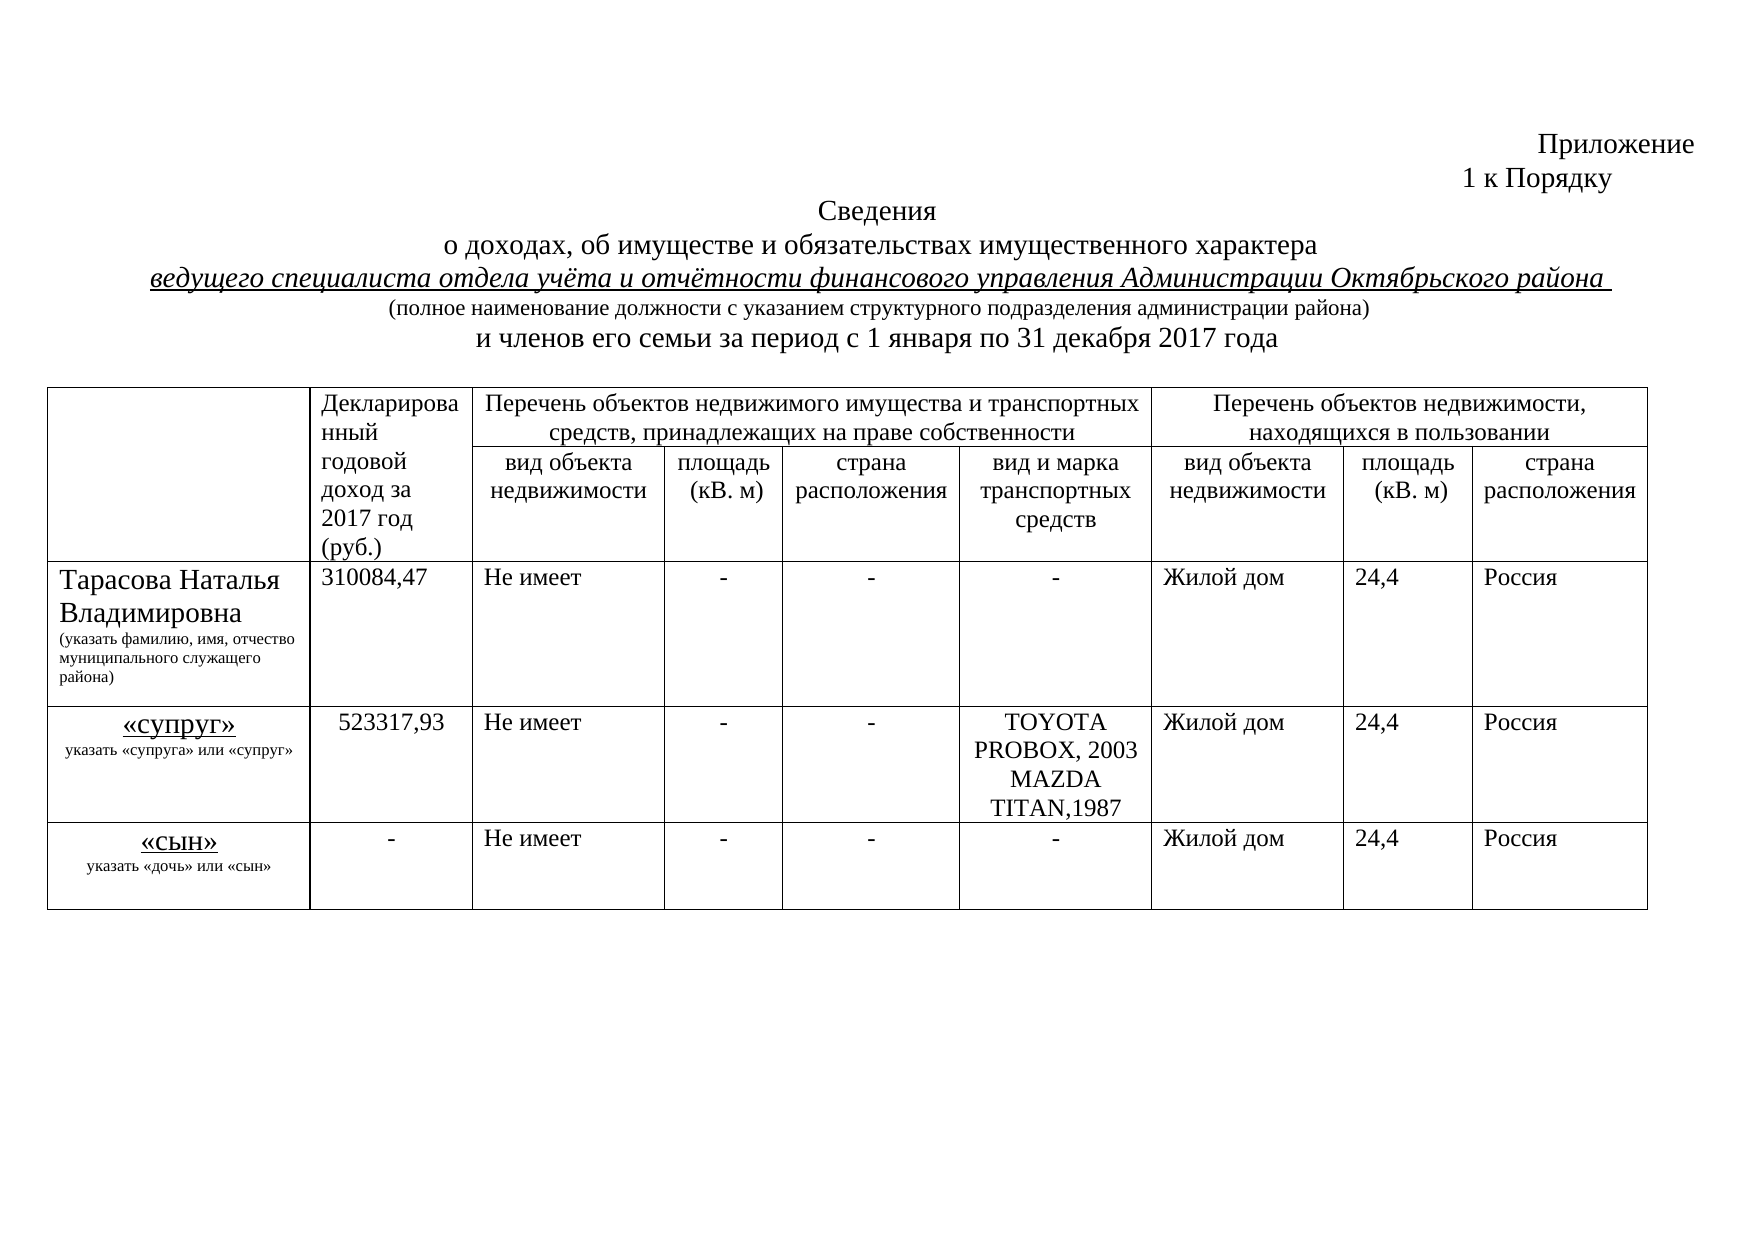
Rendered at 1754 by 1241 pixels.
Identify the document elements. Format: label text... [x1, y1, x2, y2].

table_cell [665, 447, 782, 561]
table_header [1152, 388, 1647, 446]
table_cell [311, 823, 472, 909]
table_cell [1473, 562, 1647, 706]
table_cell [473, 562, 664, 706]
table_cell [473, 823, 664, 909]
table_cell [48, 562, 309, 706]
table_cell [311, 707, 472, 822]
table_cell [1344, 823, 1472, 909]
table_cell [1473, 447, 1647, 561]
text (полное наименование должности с указанием структурного подразделения администрации района) [59, 294, 1695, 320]
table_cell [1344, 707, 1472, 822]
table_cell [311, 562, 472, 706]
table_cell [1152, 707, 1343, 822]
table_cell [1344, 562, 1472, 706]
text Сведения [59, 193, 1695, 227]
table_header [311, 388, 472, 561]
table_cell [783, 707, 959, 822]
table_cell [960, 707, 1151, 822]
text 1 к Порядку [59, 160, 1695, 193]
text Приложение [59, 126, 1695, 160]
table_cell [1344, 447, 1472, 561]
text и членов его семьи за период с 1 января по 31 декабря 2017 года [59, 320, 1695, 354]
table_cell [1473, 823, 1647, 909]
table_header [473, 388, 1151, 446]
text ведущего специалиста отдела учёта и отчётности финансового управления Администрации Октябрьского района [59, 260, 1695, 294]
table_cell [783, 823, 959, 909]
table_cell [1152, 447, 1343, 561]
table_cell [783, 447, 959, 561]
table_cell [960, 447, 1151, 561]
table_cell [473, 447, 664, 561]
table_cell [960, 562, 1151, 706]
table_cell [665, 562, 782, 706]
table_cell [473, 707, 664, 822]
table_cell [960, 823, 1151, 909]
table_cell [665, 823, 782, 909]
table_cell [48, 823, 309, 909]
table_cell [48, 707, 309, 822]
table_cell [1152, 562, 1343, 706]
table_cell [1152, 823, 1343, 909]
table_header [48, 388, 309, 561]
text о доходах, об имуществе и обязательствах имущественного характера [59, 227, 1695, 260]
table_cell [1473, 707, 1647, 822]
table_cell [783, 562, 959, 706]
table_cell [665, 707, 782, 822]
